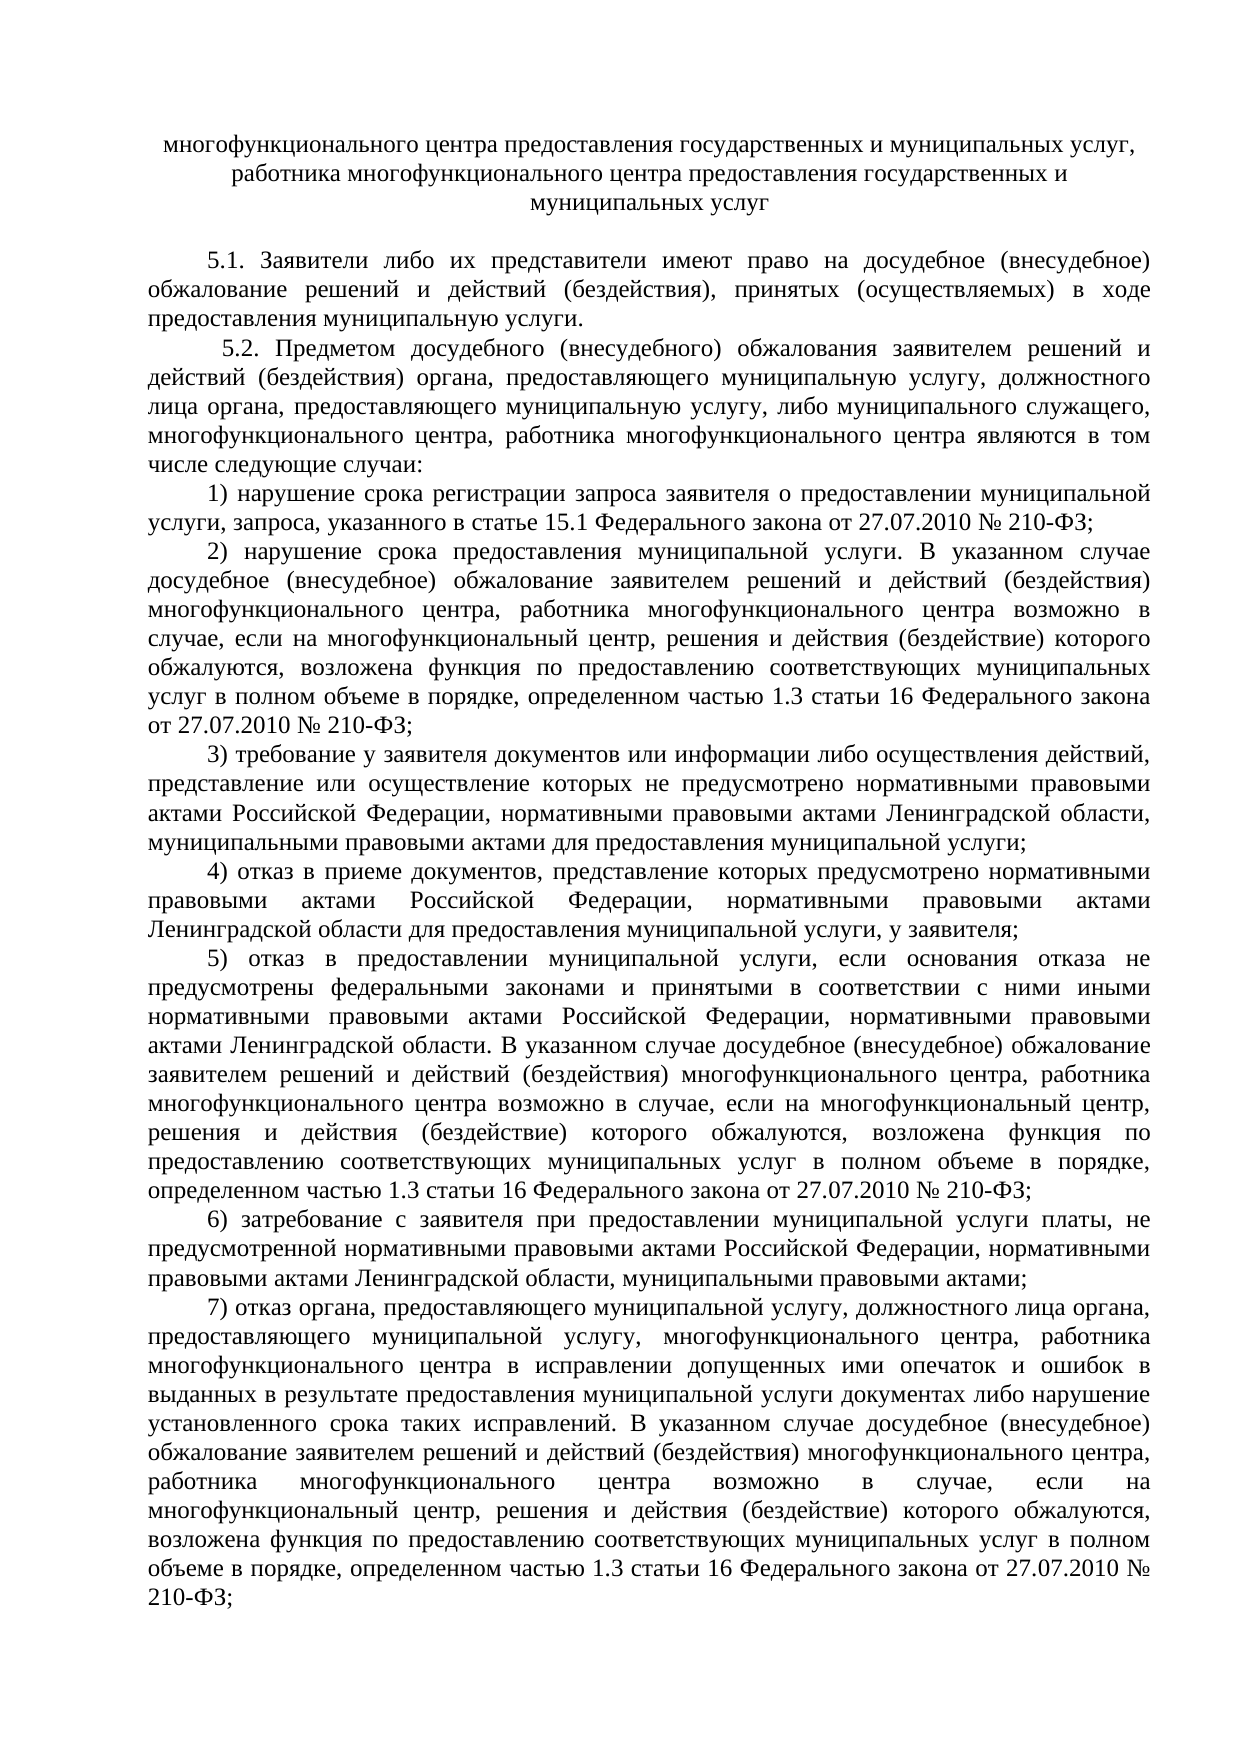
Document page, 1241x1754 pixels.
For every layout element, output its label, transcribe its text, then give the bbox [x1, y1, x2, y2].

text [148, 129, 1152, 216]
text 3) требование у заявителя документов или информации либо осуществления действий, представление или осуществление которых не предусмотрено нормативными правовыми актами Российской Федерации, нормативными правовыми актами Ленинградской области, муниципальными правовыми актами для предоставления муниципальной услуги; [148, 739, 1152, 856]
text 4) отказ в приеме документов, представление которых предусмотрено нормативными правовыми актами Российской Федерации, нормативными правовыми актами Ленинградской области для предоставления муниципальной услуги, у заявителя; [148, 856, 1152, 943]
text 1) нарушение срока регистрации запроса заявителя о предоставлении муниципальной услуги, запроса, указанного в статье 15.1 Федерального закона от 27.07.2010 № 210-ФЗ; [148, 478, 1152, 536]
text 5.2. Предметом досудебного (внесудебного) обжалования заявителем решений и действий (бездействия) органа, предоставляющего муниципальную услугу, должностного лица органа, предоставляющего муниципальную услугу, либо муниципального служащего, многофункционального центра, работника многофункционального центра являются в том числе следующие случаи: [148, 332, 1152, 478]
text 6) затребование с заявителя при предоставлении муниципальной услуги платы, не предусмотренной нормативными правовыми актами Российской Федерации, нормативными правовыми актами Ленинградской области, муниципальными правовыми актами; [148, 1204, 1152, 1291]
text 5.1. Заявители либо их представители имеют право на досудебное (внесудебное) обжалование решений и действий (бездействия), принятых (осуществляемых) в ходе предоставления муниципальную услуги. [148, 245, 1152, 332]
text 7) отказ органа, предоставляющего муниципальной услугу, должностного лица органа, предоставляющего муниципальной услугу, многофункционального центра, работника многофункционального центра в исправлении допущенных ими опечаток и ошибок в выданных в результате предоставления муниципальной услуги документах либо нарушение установленного срока таких исправлений. В указанном случае досудебное (внесудебное) обжалование заявителем решений и действий (бездействия) многофункционального центра, работника многофункционального центра возможно в случае, если на многофункциональный центр, решения и действия (бездействие) которого обжалуются, возложена функция по предоставлению соответствующих муниципальных услуг в полном объеме в порядке, определенном частью 1.3 статьи 16 Федерального закона от 27.07.2010 № 210-ФЗ; [148, 1291, 1152, 1611]
text 5) отказ в предоставлении муниципальной услуги, если основания отказа не предусмотрены федеральными законами и принятыми в соответствии с ними иными нормативными правовыми актами Российской Федерации, нормативными правовыми актами Ленинградской области. В указанном случае досудебное (внесудебное) обжалование заявителем решений и действий (бездействия) многофункционального центра, работника многофункционального центра возможно в случае, если на многофункциональный центр, решения и действия (бездействие) которого обжалуются, возложена функция по предоставлению соответствующих муниципальных услуг в полном объеме в порядке, определенном частью 1.3 статьи 16 Федерального закона от 27.07.2010 № 210-ФЗ; [148, 943, 1152, 1204]
text 2) нарушение срока предоставления муниципальной услуги. В указанном случае досудебное (внесудебное) обжалование заявителем решений и действий (бездействия) многофункционального центра, работника многофункционального центра возможно в случае, если на многофункциональный центр, решения и действия (бездействие) которого обжалуются, возложена функция по предоставлению соответствующих муниципальных услуг в полном объеме в порядке, определенном частью 1.3 статьи 16 Федерального закона от 27.07.2010 № 210-ФЗ; [148, 536, 1152, 739]
